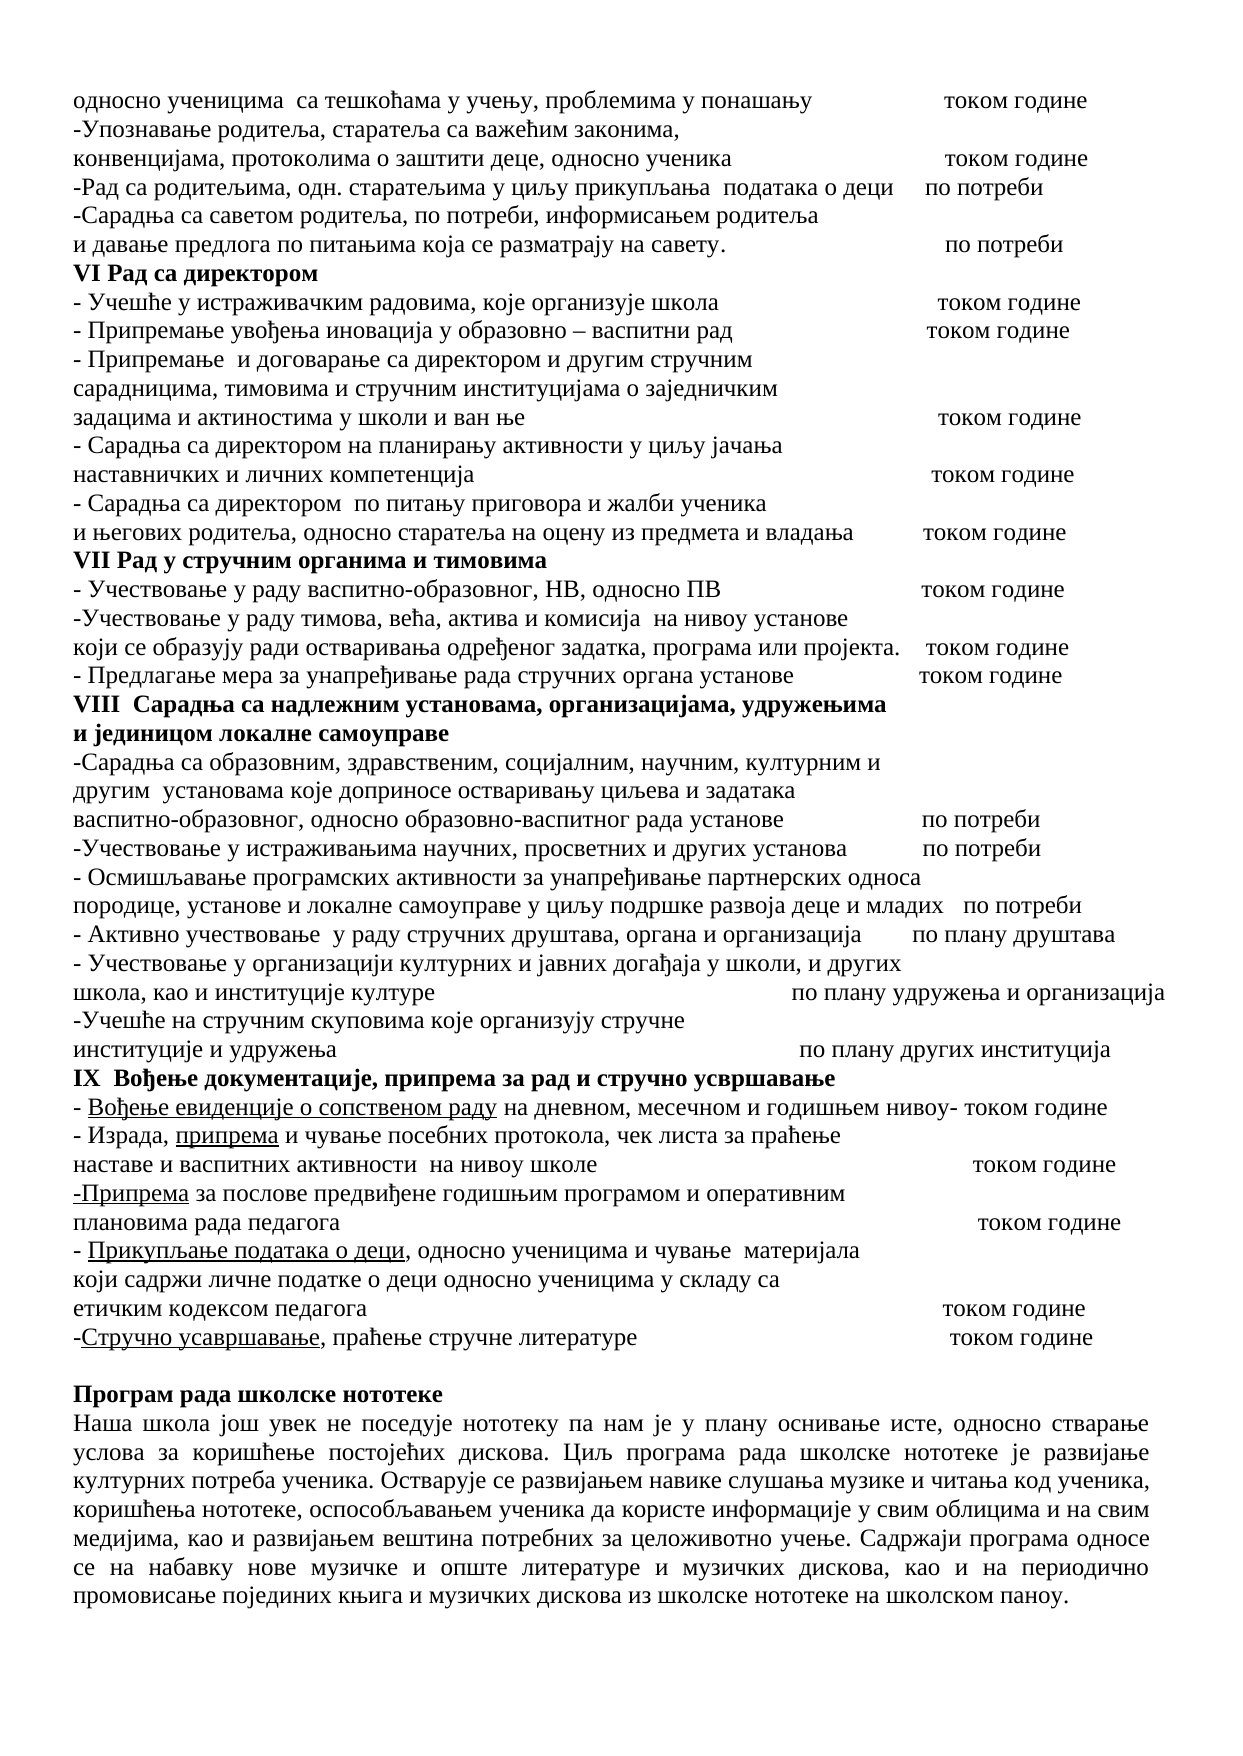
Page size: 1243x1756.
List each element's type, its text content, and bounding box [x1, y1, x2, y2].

text односно ученицима са тешкоћама у учењу, проблемима у понашању током године [73, 85, 1207, 114]
text -Стручно усавршавање, праћење стручне литературе током године [73, 1322, 1207, 1350]
text школа, као и институције културе по плану удружења и организација [73, 977, 1207, 1005]
text другим установама које доприносе остваривању циљева и задатака [73, 775, 1207, 804]
text - Вођење евиденције о сопственом раду на дневном, месечном и годишњем нивоу- током године [73, 1092, 1207, 1120]
text - Припремање увођења иновација у образовно – васпитни рад током године [73, 315, 1207, 344]
text задацима и актиностима у школи и ван ње током године [73, 402, 1207, 430]
text - Учествовање у организацији културних и јавних догађаја у школи, и других [73, 948, 1207, 977]
text и давање предлога по питањима која се разматрају на савету. по потреби [73, 229, 1207, 258]
text - Израда, припрема и чување посебних протокола, чек листа за праћење [73, 1120, 1207, 1149]
text који се образују ради остваривања одређеног задатка, програма или пројекта. током године [73, 632, 1207, 660]
text -Сарадња са образовним, здравственим, социјалним, научним, културним и [73, 747, 1207, 775]
text - Прикупљање података о деци, односно ученицима и чување материјала [73, 1235, 1207, 1264]
text Наша школа још увек не поседује нототеку па нам је у плану оснивање исте, односно стварање услова за коришћење постојећих дискова. Циљ програма рада школске нототеке је развијање културних потреба ученика. Остварује се развијањем навике слушања музике и читања код ученика, коришћења нототеке, оспособљавањем ученика да користе информације у свим облицима и на свим медијима, као и развијањем вештина потребних за целоживотно учење. Садржаји програма односе се на набавку нове музичке и опште литературе и музичких дискова, као и на периодично промовисање појединих књига и музичких дискова из школске нототеке на школском паноу. [73, 1408, 1151, 1609]
text наставничких и личних компетенција током године [73, 459, 1207, 488]
text - Сарадња са директором на планирању активности у циљу јачања [73, 430, 1207, 459]
text - Осмишљавање програмских активности за унапређивање партнерских односа [73, 862, 1207, 890]
text плановима рада педагога током године [73, 1207, 1207, 1235]
text - Учествовање у раду васпитно-образовног, НВ, односно ПВ током године [73, 574, 1207, 603]
text VIII Сарадња са надлежним установама, организацијама, удружењима [73, 689, 1207, 718]
text VI Рад са директором [73, 258, 1207, 287]
text -Учествовање у истраживањима научних, просветних и других установа по потреби [73, 833, 1207, 862]
text конвенцијама, протоколима о заштити деце, односно ученика током године [73, 143, 1207, 172]
text - Предлагање мера за унапређивање рада стручних органа установе током године [73, 660, 1207, 689]
text -Припрема за послове предвиђене годишњим програмом и оперативним [73, 1178, 1207, 1207]
text Програм рада школске нототеке [73, 1379, 1207, 1408]
text - Учешће у истраживачким радовима, које организује школа током године [73, 287, 1207, 315]
text који садржи личне податке о деци односно ученицима у складу са [73, 1264, 1207, 1293]
text IX Вођење документације, припрема за рад и стручно усвршавање [73, 1063, 1207, 1092]
text - Сарадња са директором по питању приговора и жалби ученика [73, 488, 1207, 517]
text васпитно-образовног, односно образовно-васпитног рада установе по потреби [73, 804, 1207, 833]
text -Учешће на стручним скуповима које организују стручне [73, 1005, 1207, 1034]
text породице, установе и локалне самоуправе у циљу подршке развоја деце и младих по потреби [73, 890, 1207, 919]
text и његових родитеља, односно старатеља на оцену из предмета и владања током године [73, 517, 1207, 545]
text сарадницима, тимовима и стручним институцијама о заједничким [73, 373, 1207, 402]
text -Сарадња са саветом родитеља, по потреби, информисањем родитеља [73, 200, 1207, 229]
text етичким кодексом педагога током године [73, 1293, 1207, 1322]
text наставе и васпитних активности на нивоу школе током године [73, 1149, 1207, 1178]
text -Учествовање у раду тимова, већа, актива и комисија на нивоу установе [73, 603, 1207, 632]
text VII Рад у стручним органима и тимовима [73, 545, 1207, 574]
text и јединицом локалне самоуправе [73, 718, 1207, 747]
text институције и удружења по плану других институција [73, 1034, 1207, 1063]
text - Активно учествовање у раду стручних друштава, органа и организација по плану друштава [73, 919, 1207, 948]
text - Припремање и договарање са директором и другим стручним [73, 344, 1207, 373]
text -Упознавање родитеља, старатеља са важећим законима, [73, 114, 1207, 143]
text -Рад са родитељима, одн. старатељима у циљу прикупљања података о деци по потреби [73, 172, 1207, 200]
